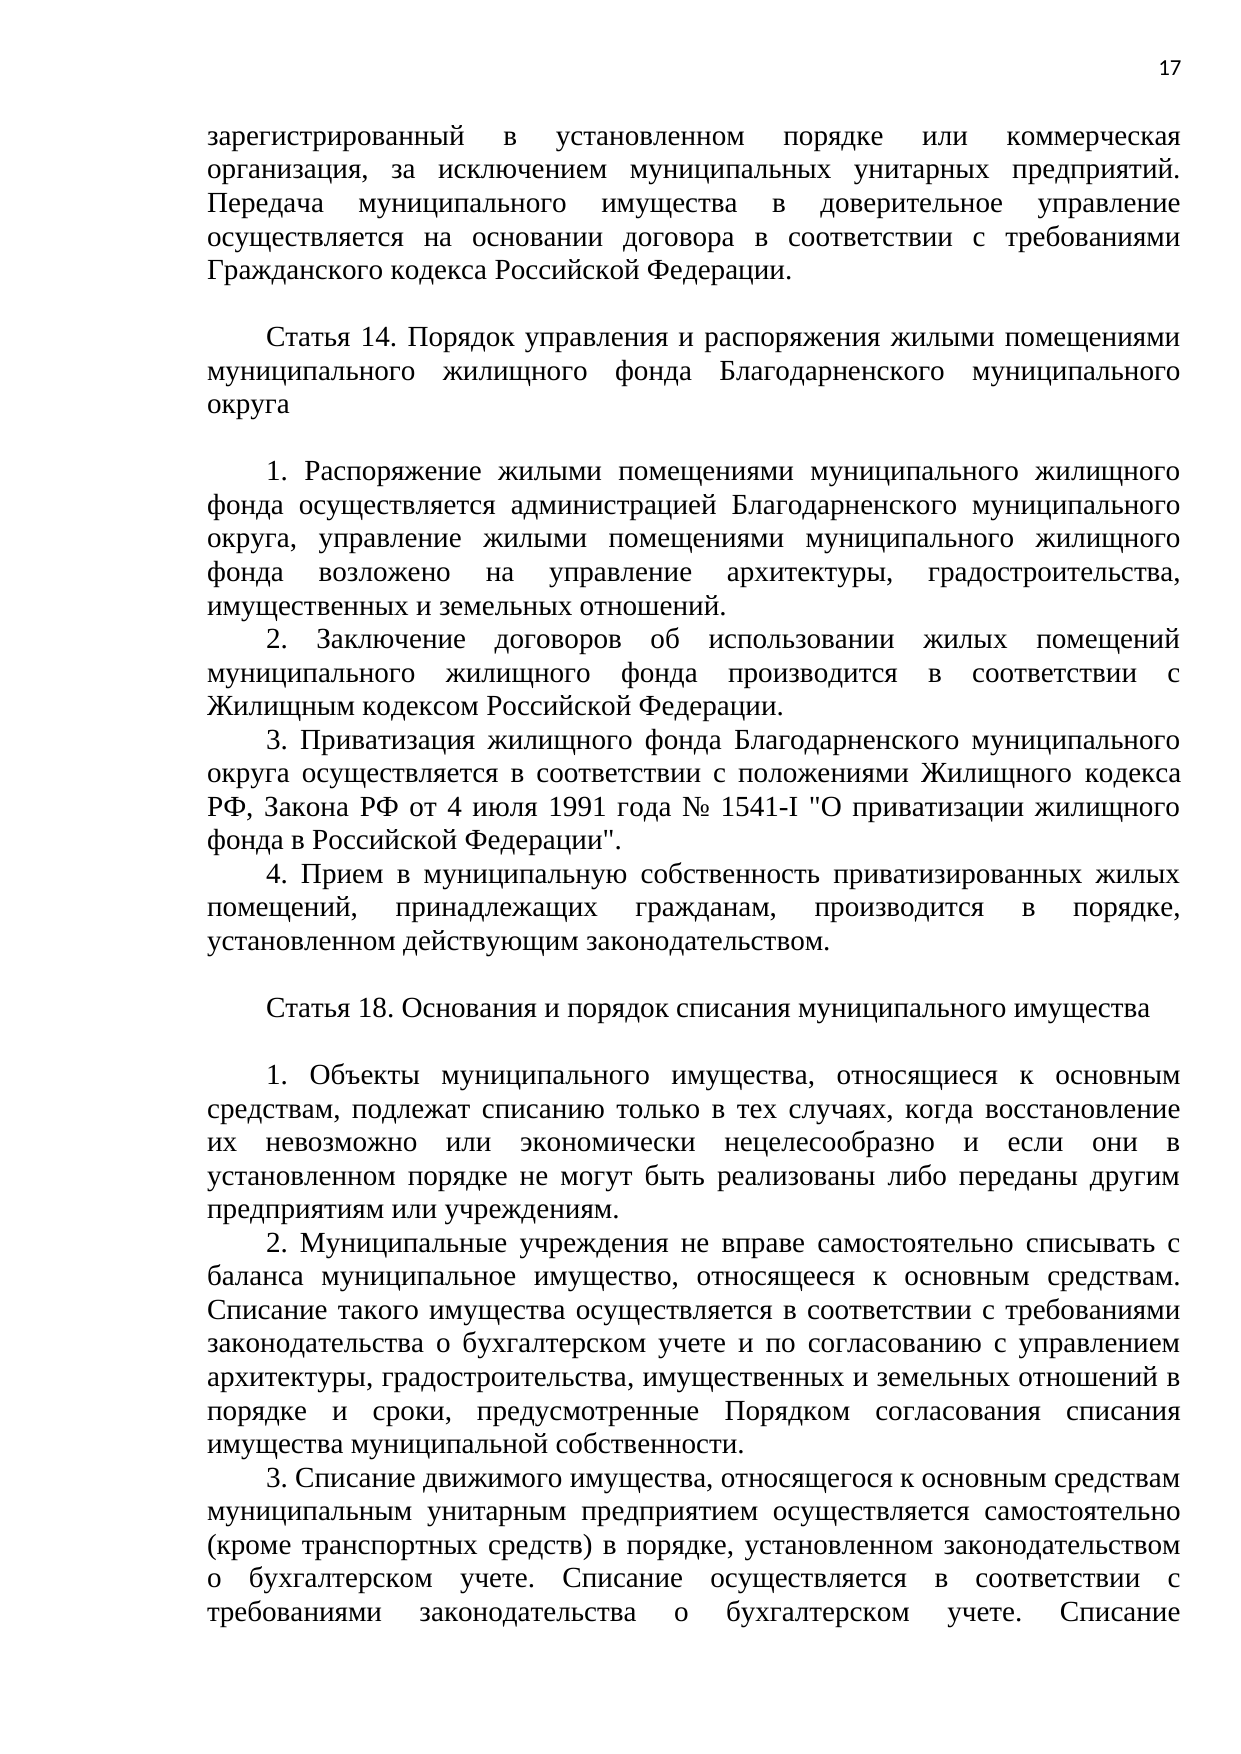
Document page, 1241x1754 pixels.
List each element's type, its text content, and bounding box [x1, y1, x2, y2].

text Статья 18. Основания и порядок списания муниципального имущества [207, 990, 1181, 1024]
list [207, 118, 1181, 286]
text 1. Распоряжение жилыми помещениями муниципального жилищного фонда осуществляется администрацией Благодарненского муниципального округа, управление жилыми помещениями муниципального жилищного фонда возложено на управление архитектуры, градостроительства, имущественных и земельных отношений. [207, 453, 1181, 621]
text Статья 14. Порядок управления и распоряжения жилыми помещениями муниципального жилищного фонда Благодарненского муниципального округа [207, 319, 1181, 420]
text 2. Заключение договоров об использовании жилых помещений муниципального жилищного фонда производится в соответствии с Жилищным кодексом Российской Федерации. [207, 621, 1181, 722]
text 4. Прием в муниципальную собственность приватизированных жилых помещений, принадлежащих гражданам, производится в порядке, установленном действующим законодательством. [207, 856, 1181, 957]
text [207, 1460, 1181, 1627]
text 1. Объекты муниципального имущества, относящиеся к основным средствам, подлежат списанию только в тех случаях, когда восстановление их невозможно или экономически нецелесообразно и если они в установленном порядке не могут быть реализованы либо переданы другим предприятиям или учреждениям. [207, 1057, 1181, 1225]
text 3. Приватизация жилищного фонда Благодарненского муниципального округа осуществляется в соответствии с положениями Жилищного кодекса РФ, Закона РФ от 4 июля 1991 года № 1541-I "О приватизации жилищного фонда в Российской Федерации". [207, 722, 1181, 856]
text 2. Муниципальные учреждения не вправе самостоятельно списывать с баланса муниципальное имущество, относящееся к основным средствам. Списание такого имущества осуществляется в соответствии с требованиями законодательства о бухгалтерском учете и по согласованию с управлением архитектуры, градостроительства, имущественных и земельных отношений в порядке и сроки, предусмотренные Порядком согласования списания имущества муниципальной собственности. [207, 1225, 1181, 1460]
